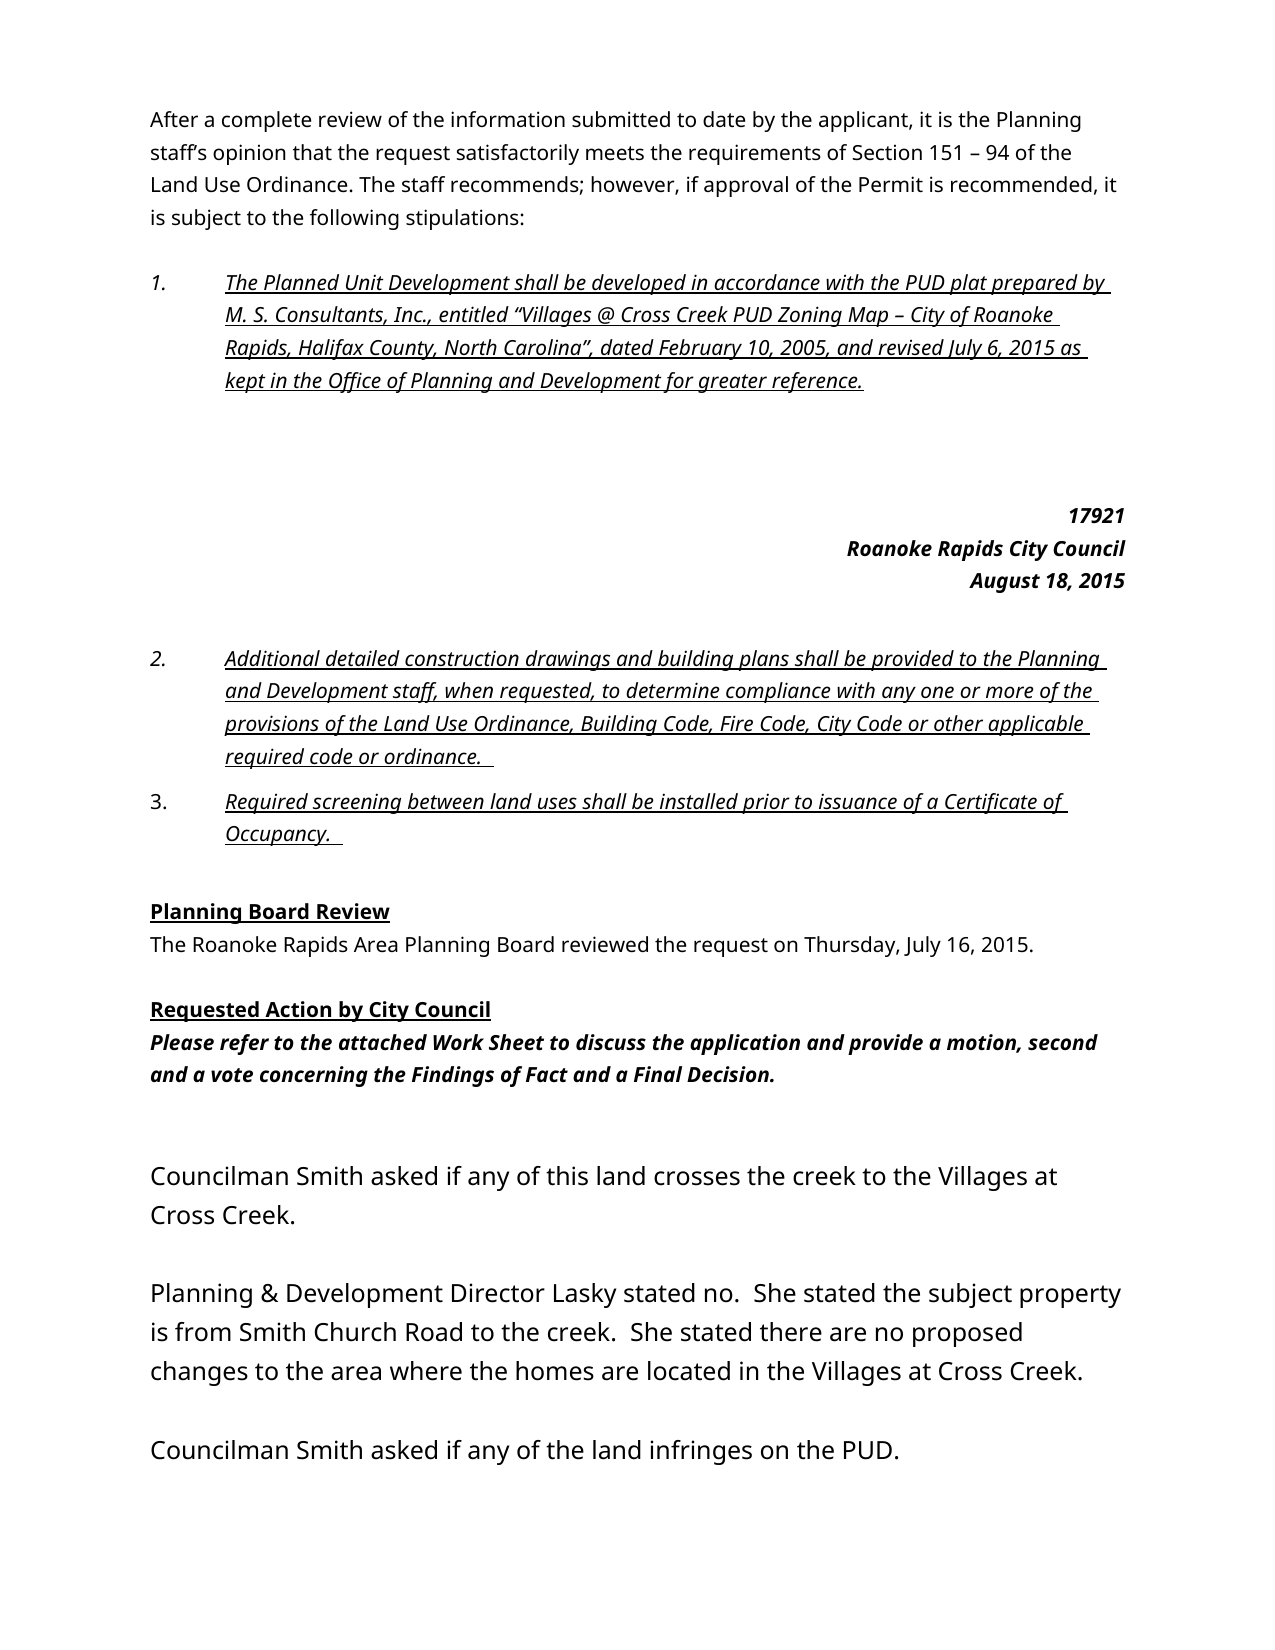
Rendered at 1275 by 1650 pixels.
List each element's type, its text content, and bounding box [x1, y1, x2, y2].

text After a complete review of the information submitted to date by the applicant, it is the Planning staff’s opinion that the request satisfactorily meets the requirements of Section 151 – 94 of the Land Use Ordinance. The staff recommends; however, if approval of the Permit is recommended, it is subject to the following stipulations: [150, 105, 1125, 231]
list Additional detailed construction drawings and building plans shall be provided to the Planning and Development staff, when requested, to determine compliance with any one or more of the provisions of the Land Use Ordinance, Building Code, Fire Code, City Code or other applicable required code or ordinance. [150, 644, 1125, 770]
text 17921 [150, 501, 1125, 529]
list The Planned Unit Development shall be developed in accordance with the PUD plat prepared by M. S. Consultants, Inc., entitled “Villages @ Cross Creek PUD Zoning Map – City of Roanoke Rapids, Halifax County, North Carolina”, dated February 10, 2005, and revised July 6, 2015 as kept in the Office of Planning and Development for greater reference. [150, 268, 1125, 394]
text Planning & Development Director Lasky stated no. She stated the subject property is from Smith Church Road to the creek. She stated there are no proposed changes to the area where the homes are located in the Villages at Cross Creek. [150, 1276, 1125, 1388]
text The Roanoke Rapids Area Planning Board reviewed the request on Thursday, July 16, 2015. [150, 930, 1125, 958]
text Councilman Smith asked if any of this land crosses the creek to the Villages at Cross Creek. [150, 1158, 1125, 1231]
text Planning Board Review [150, 897, 1125, 926]
text Please refer to the attached Work Sheet to discuss the application and provide a motion, second and a vote concerning the Findings of Fact and a Final Decision. [150, 1028, 1125, 1089]
list Required screening between land uses shall be installed prior to issuance of a Certificate of Occupancy. [150, 787, 1125, 848]
text August 18, 2015 [150, 566, 1125, 595]
text Roanoke Rapids City Council [150, 534, 1125, 562]
text Councilman Smith asked if any of the land infringes on the PUD. [150, 1432, 1125, 1466]
text Requested Action by City Council [150, 995, 1125, 1023]
